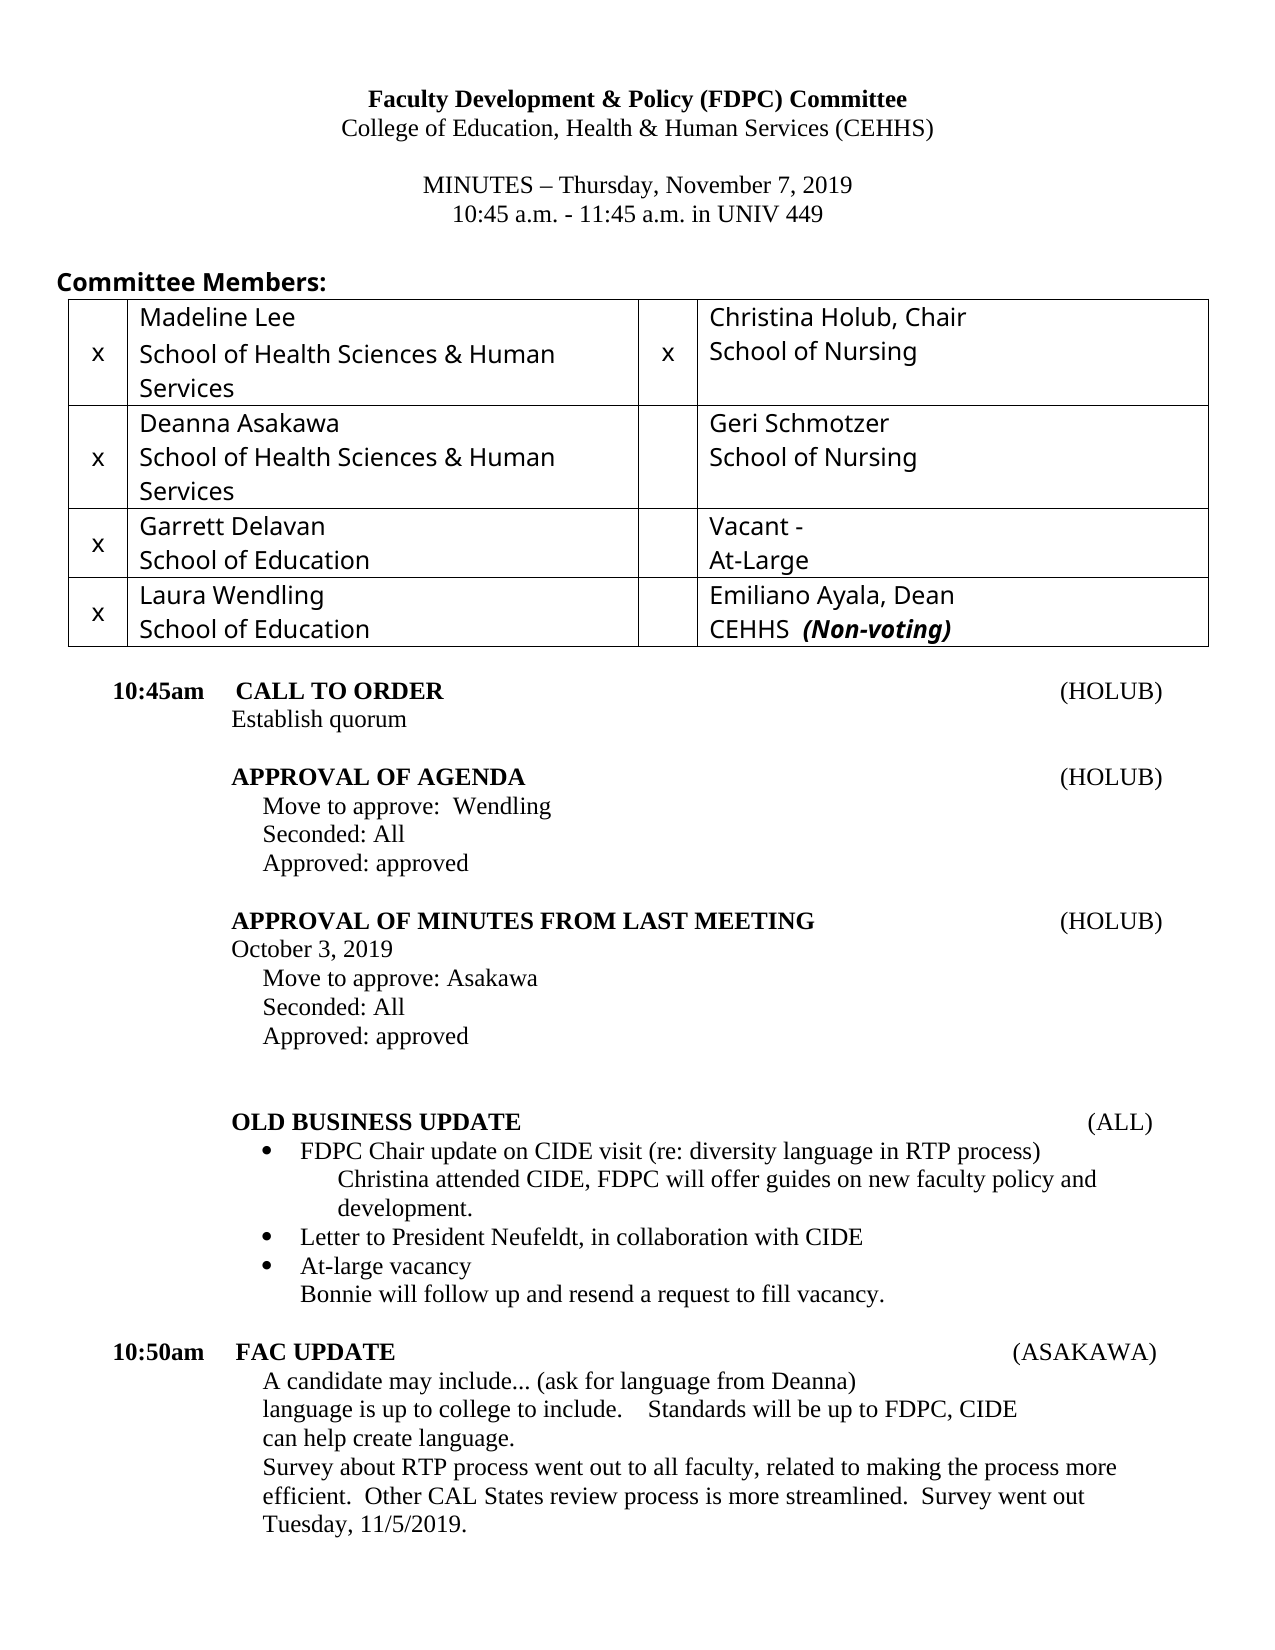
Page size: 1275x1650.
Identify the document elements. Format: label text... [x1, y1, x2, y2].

text Faculty Development & Policy (FDPC) Committee [112, 84, 1162, 113]
table_header x [69, 300, 127, 404]
table_header Christina Holub, Chair School of Nursing [698, 300, 1208, 404]
text College of Education, Health & Human Services (CEHHS) [112, 113, 1162, 142]
table_cell x [69, 406, 127, 508]
list Seconded: All [262, 819, 1162, 848]
text A candidate may include... (ask for language from Deanna) [187, 1366, 1162, 1394]
table_cell Vacant - At-Large [698, 509, 1208, 577]
table_cell Garrett Delavan School of Education [128, 509, 638, 577]
list Seconded: All [262, 992, 1162, 1021]
text October 3, 2019 [112, 934, 1162, 963]
table_cell Emiliano Ayala, Dean CEHHS (Non-voting) [698, 578, 1208, 646]
table_cell x [69, 578, 127, 646]
text Survey about RTP process went out to all faculty, related to making the process more efficient. Other CAL States review process is more streamlined. Survey went out Tuesday, 11/5/2019. [262, 1452, 1162, 1538]
list APPROVAL OF AGENDA (HOLUB) [112, 762, 1162, 791]
text MINUTES – Thursday, November 7, 2019 [112, 171, 1162, 199]
list Move to approve: Wendling [187, 791, 1162, 819]
list Move to approve: Asakawa [187, 963, 1162, 992]
list FDPC Chair update on CIDE visit (re: diversity language in RTP process) [262, 1136, 1162, 1164]
table_cell Geri Schmotzer School of Nursing [698, 406, 1208, 508]
table_header Madeline Lee School of Health Sciences & Human Services [128, 300, 638, 404]
list Establish quorum [112, 704, 1162, 733]
table_header x [639, 300, 697, 404]
table_cell [639, 406, 697, 508]
text can help create language. [262, 1423, 1162, 1452]
list Approved: approved [262, 848, 1162, 877]
list At-large vacancy [262, 1251, 1162, 1279]
text language is up to college to include. Standards will be up to FDPC, CIDE [262, 1394, 1162, 1423]
text Committee Members: [56, 264, 1162, 298]
text APPROVAL OF MINUTES FROM LAST MEETING (HOLUB) [112, 906, 1162, 934]
table_cell Laura Wendling School of Education [128, 578, 638, 646]
text 10:45am CALL TO ORDER (HOLUB) [112, 676, 1162, 704]
text 10:50am FAC UPDATE (ASAKAWA) [112, 1337, 1162, 1366]
table_cell x [69, 509, 127, 577]
text Christina attended CIDE, FDPC will offer guides on new faculty policy and development. [337, 1164, 1162, 1222]
text Bonnie will follow up and resend a request to fill vacancy. [262, 1279, 1162, 1308]
table_cell Deanna Asakawa School of Health Sciences & Human Services [128, 406, 638, 508]
list Letter to President Neufeldt, in collaboration with CIDE [262, 1222, 1162, 1251]
table_cell [639, 578, 697, 646]
text 10:45 a.m. - 11:45 a.m. in UNIV 449 [112, 199, 1162, 228]
text OLD BUSINESS UPDATE (ALL) [112, 1107, 1162, 1136]
table_cell [639, 509, 697, 577]
list Approved: approved [262, 1021, 1162, 1049]
